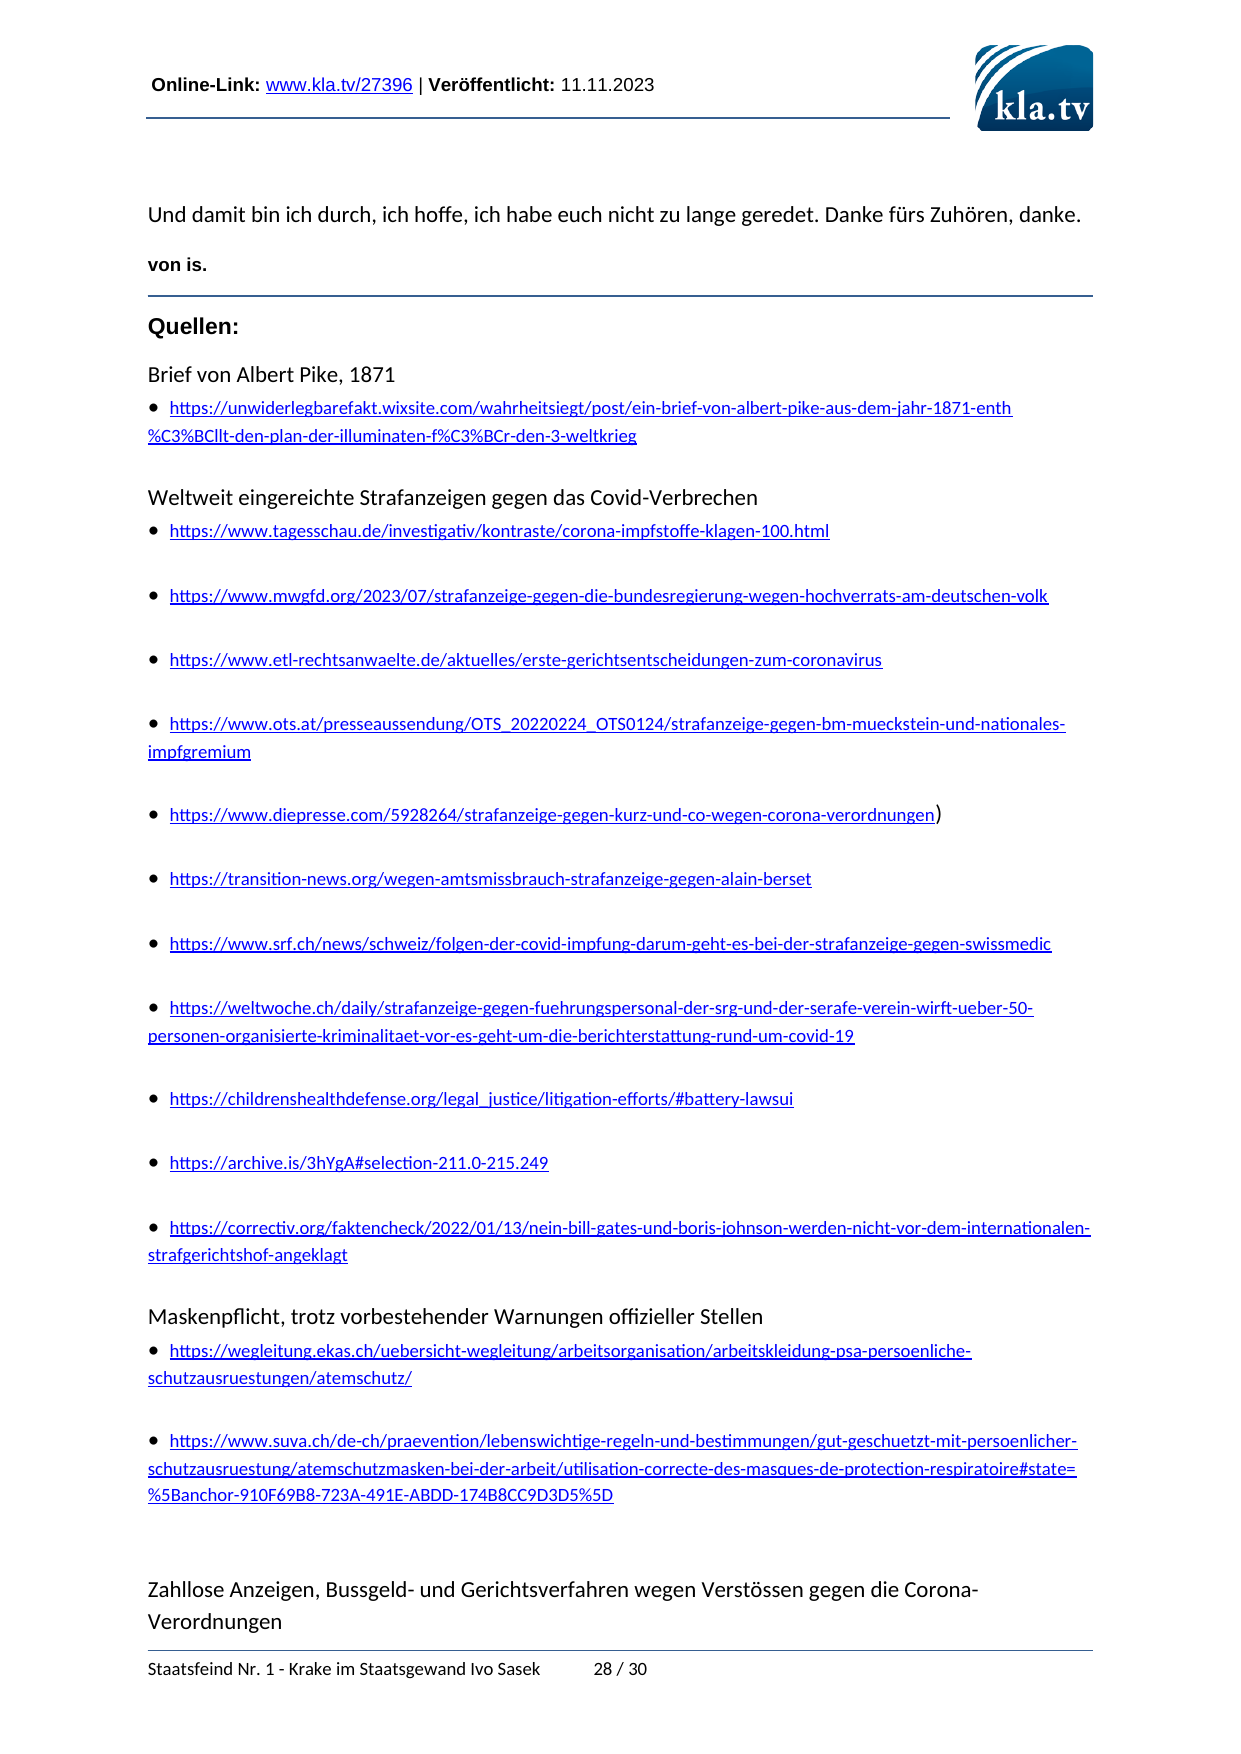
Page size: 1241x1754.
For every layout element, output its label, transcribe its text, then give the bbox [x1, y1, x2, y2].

text von is. [148, 254, 1093, 275]
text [148, 360, 1093, 1635]
text Quellen: [148, 297, 1093, 340]
text Und damit bin ich durch, ich hoffe, ich habe euch nicht zu lange geredet. Danke fürs Zuhören, danke. [148, 201, 1093, 229]
